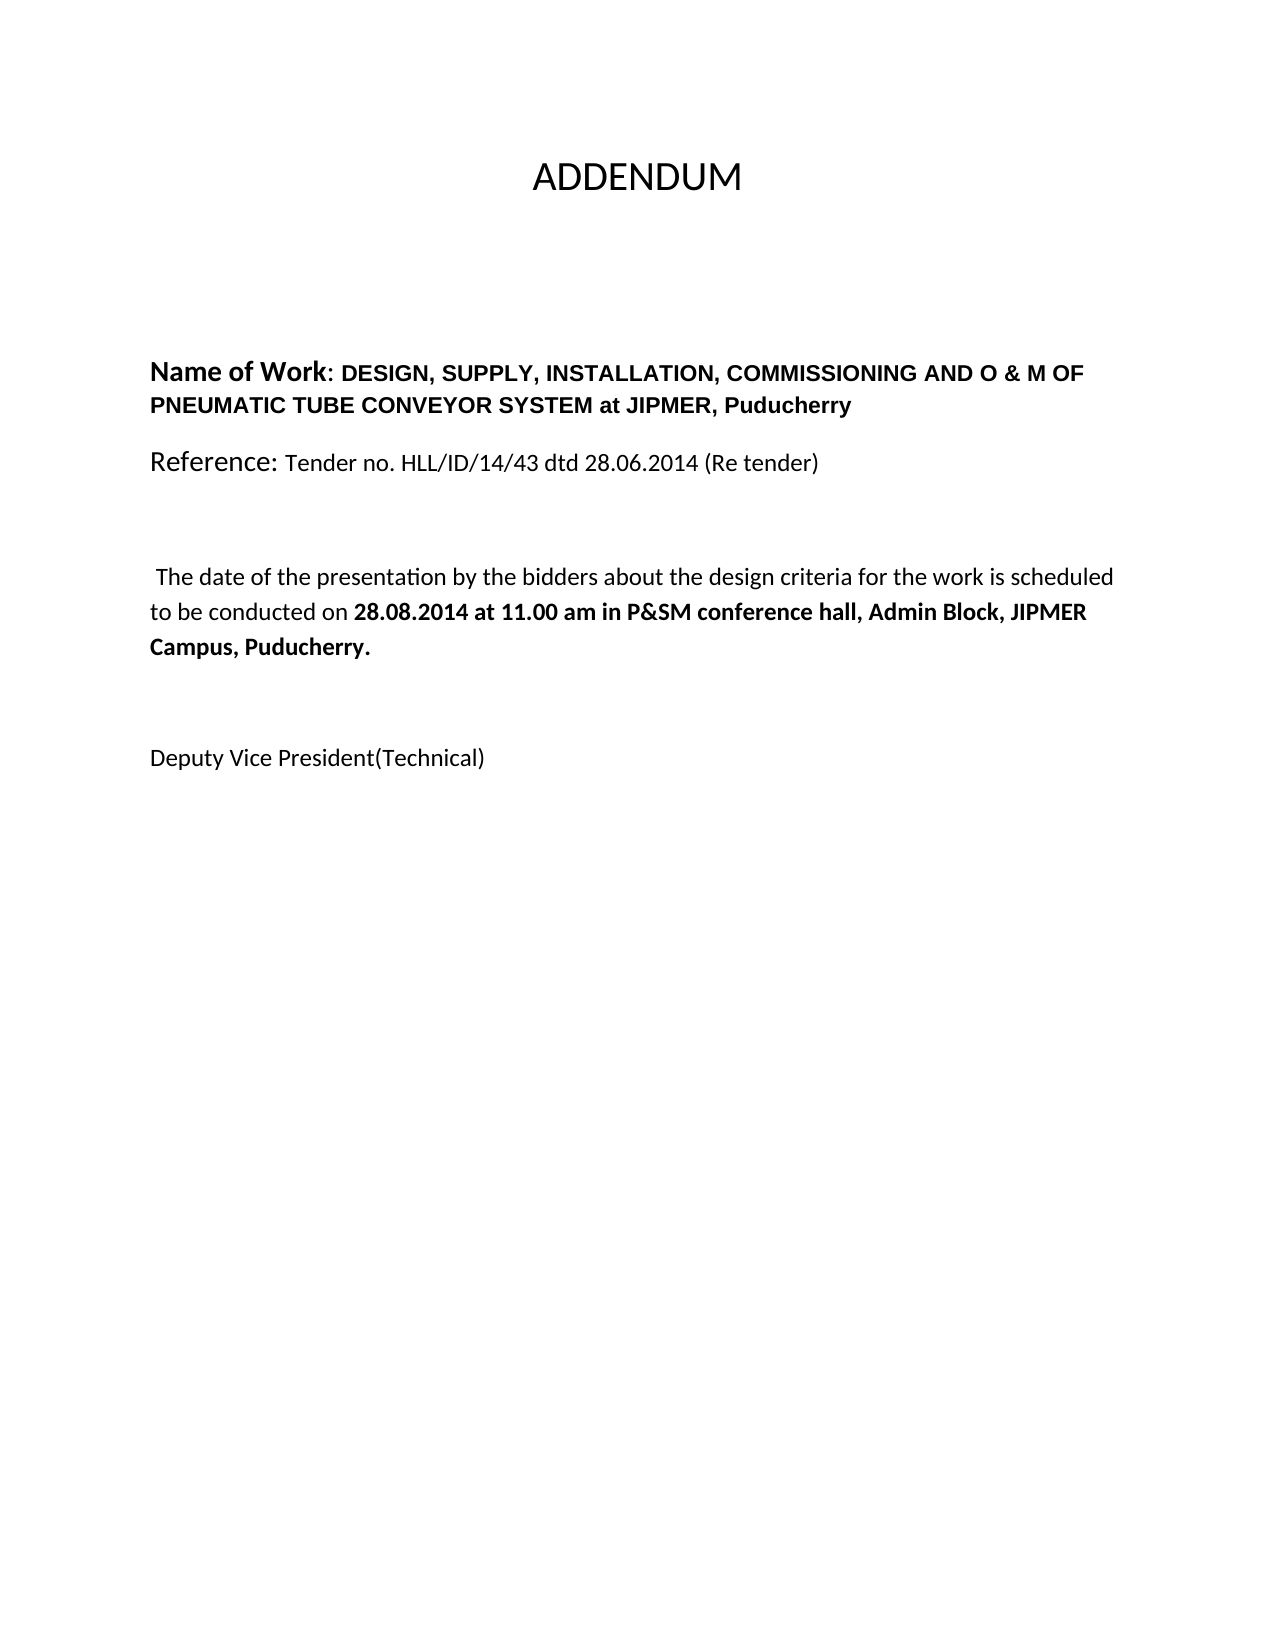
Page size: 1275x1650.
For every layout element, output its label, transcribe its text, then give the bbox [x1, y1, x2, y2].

text ADDENDUM [150, 150, 1125, 201]
text The date of the presentation by the bidders about the design criteria for the work is scheduled to be conducted on 28.08.2014 at 11.00 am in P&SM conference hall, Admin Block, JIPMER Campus, Puducherry. [150, 561, 1125, 661]
text Name of Work: DESIGN, SUPPLY, INSTALLATION, COMMISSIONING AND O & M OF PNEUMATIC TUBE CONVEYOR SYSTEM at JIPMER, Puducherry [150, 353, 1125, 419]
text Deputy Vice President(Technical) [150, 743, 1125, 773]
text Reference: Tender no. HLL/ID/14/43 dtd 28.06.2014 (Re tender) [150, 443, 1125, 479]
